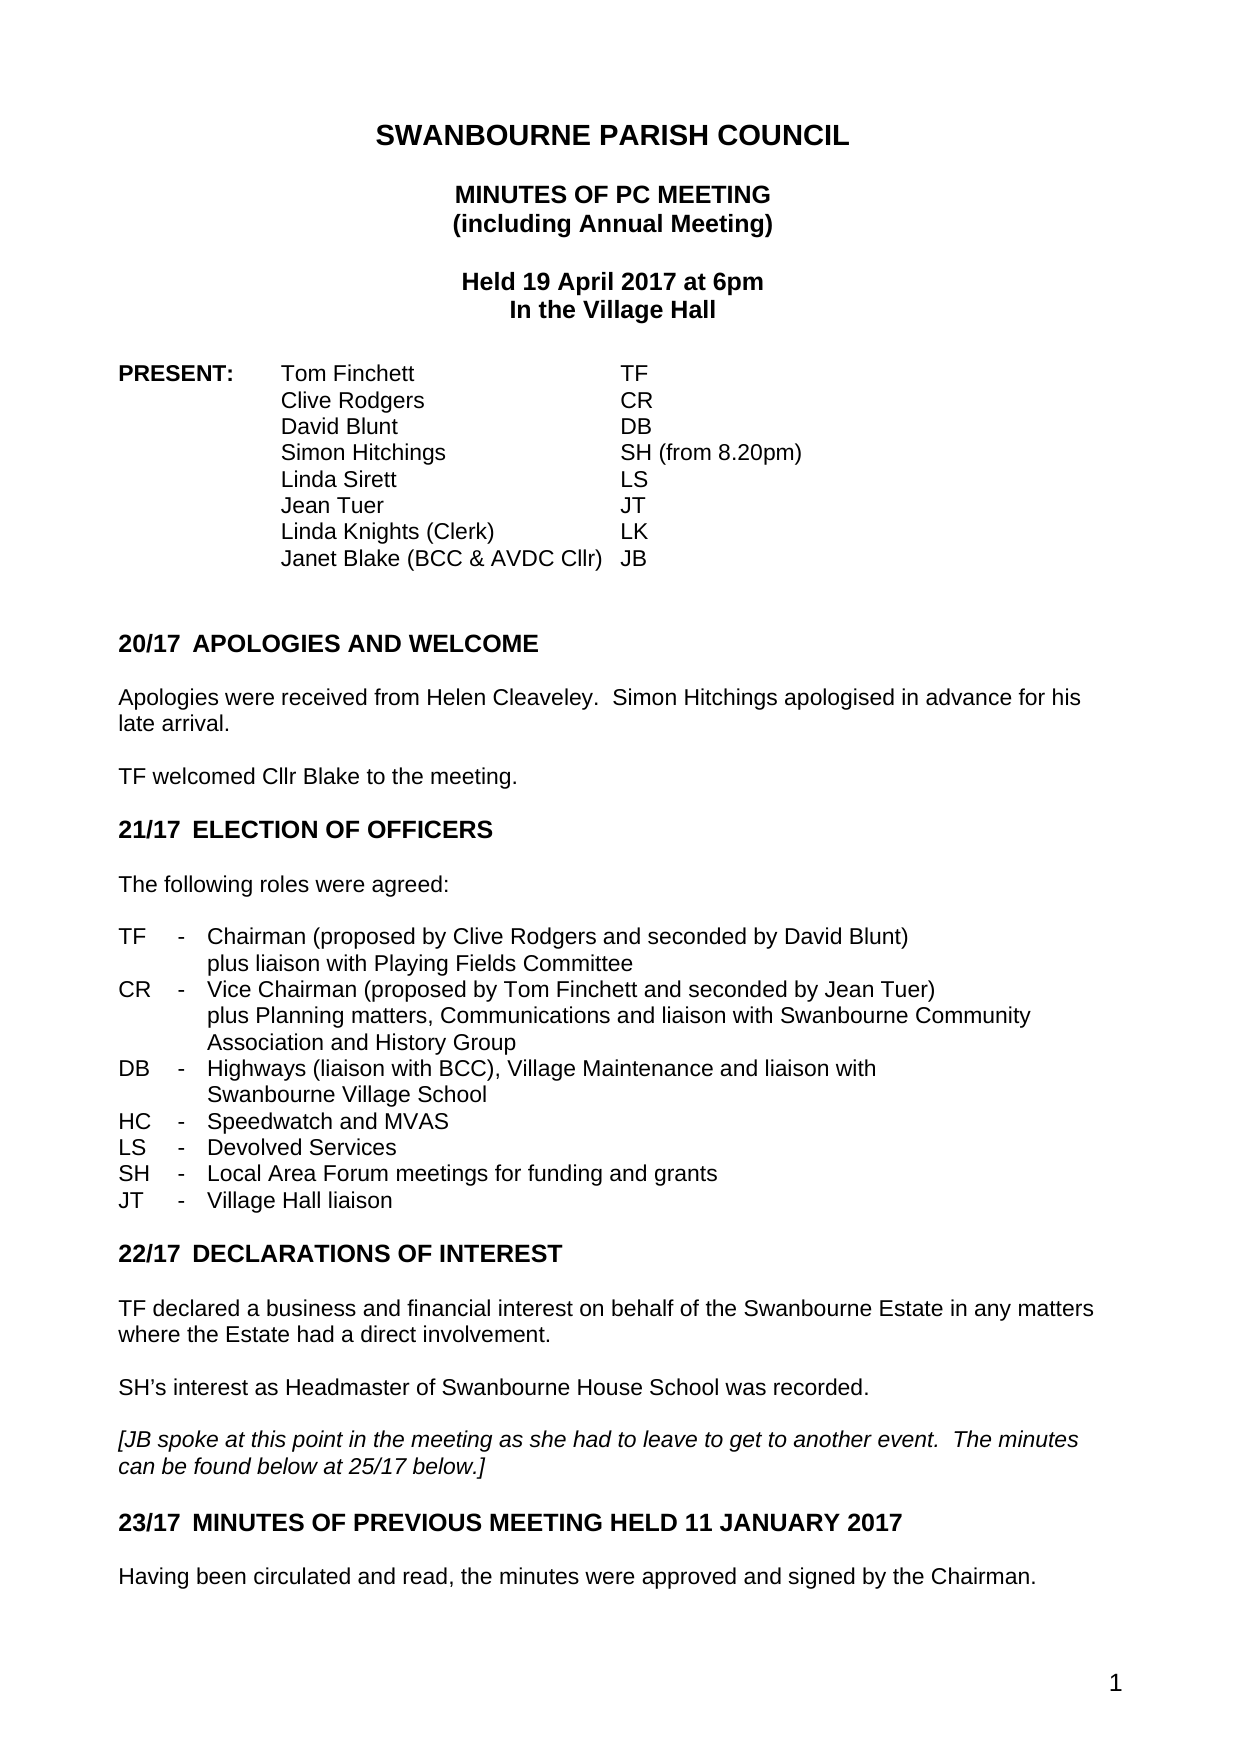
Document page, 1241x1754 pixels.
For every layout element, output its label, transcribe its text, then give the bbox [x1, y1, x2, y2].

text Apologies were received from Helen Cleaveley. Simon Hitchings apologised in advance for his late arrival. [118, 684, 1107, 736]
text Janet Blake (BCC & AVDC Cllr) JB [118, 545, 1107, 571]
text Clive Rodgers CR [118, 387, 1107, 413]
text The following roles were agreed: [118, 871, 1107, 897]
title SWANBOURNE PARISH COUNCIL [118, 118, 1107, 152]
text [JB spoke at this point in the meeting as she had to leave to get to another event. The minutes can be found below at 25/17 below.] [118, 1426, 1107, 1479]
text SH - Local Area Forum meetings for funding and grants [118, 1160, 1107, 1187]
text Having been circulated and read, the minutes were approved and signed by the Chairman. [118, 1563, 1167, 1589]
text TF - Chairman (proposed by Clive Rodgers and seconded by David Blunt) plus liaison with Playing Fields Committee [118, 923, 1107, 976]
text (including Annual Meeting) [118, 209, 1107, 238]
text Simon Hitchings SH (from 8.20pm) [118, 439, 1107, 466]
text MINUTES OF PC MEETING [118, 181, 1107, 209]
text TF welcomed Cllr Blake to the meeting. [118, 763, 1107, 789]
text LS - Devolved Services [118, 1134, 1107, 1160]
text 23/17 MINUTES OF PREVIOUS MEETING HELD 11 JANUARY 2017 [118, 1508, 1107, 1537]
text HC - Speedwatch and MVAS [118, 1108, 1107, 1134]
text Linda Sirett LS Jean Tuer JT [118, 466, 1107, 518]
text Linda Knights (Clerk) LK [118, 518, 1107, 545]
text CR - Vice Chairman (proposed by Tom Finchett and seconded by Jean Tuer) plus Planning matters, Communications and liaison with Swanbourne Community Association and History Group [118, 976, 1107, 1055]
text DB - Highways (liaison with BCC), Village Maintenance and liaison with Swanbourne Village School [118, 1055, 1107, 1108]
text 22/17 DECLARATIONS OF INTEREST [118, 1239, 1107, 1268]
text Held 19 April 2017 at 6pm [118, 267, 1107, 296]
text 21/17 ELECTION OF OFFICERS [118, 815, 1107, 844]
subtitle In the Village Hall [118, 296, 1107, 324]
text JT - Village Hall liaison [118, 1187, 1107, 1213]
text David Blunt DB [118, 413, 1107, 439]
text SH’s interest as Headmaster of Swanbourne House School was recorded. [118, 1374, 1107, 1400]
text PRESENT: Tom Finchett TF [118, 360, 1107, 387]
text TF declared a business and financial interest on behalf of the Swanbourne Estate in any matters where the Estate had a direct involvement. [118, 1294, 1107, 1347]
text 20/17 APOLOGIES AND WELCOME [118, 628, 1107, 657]
